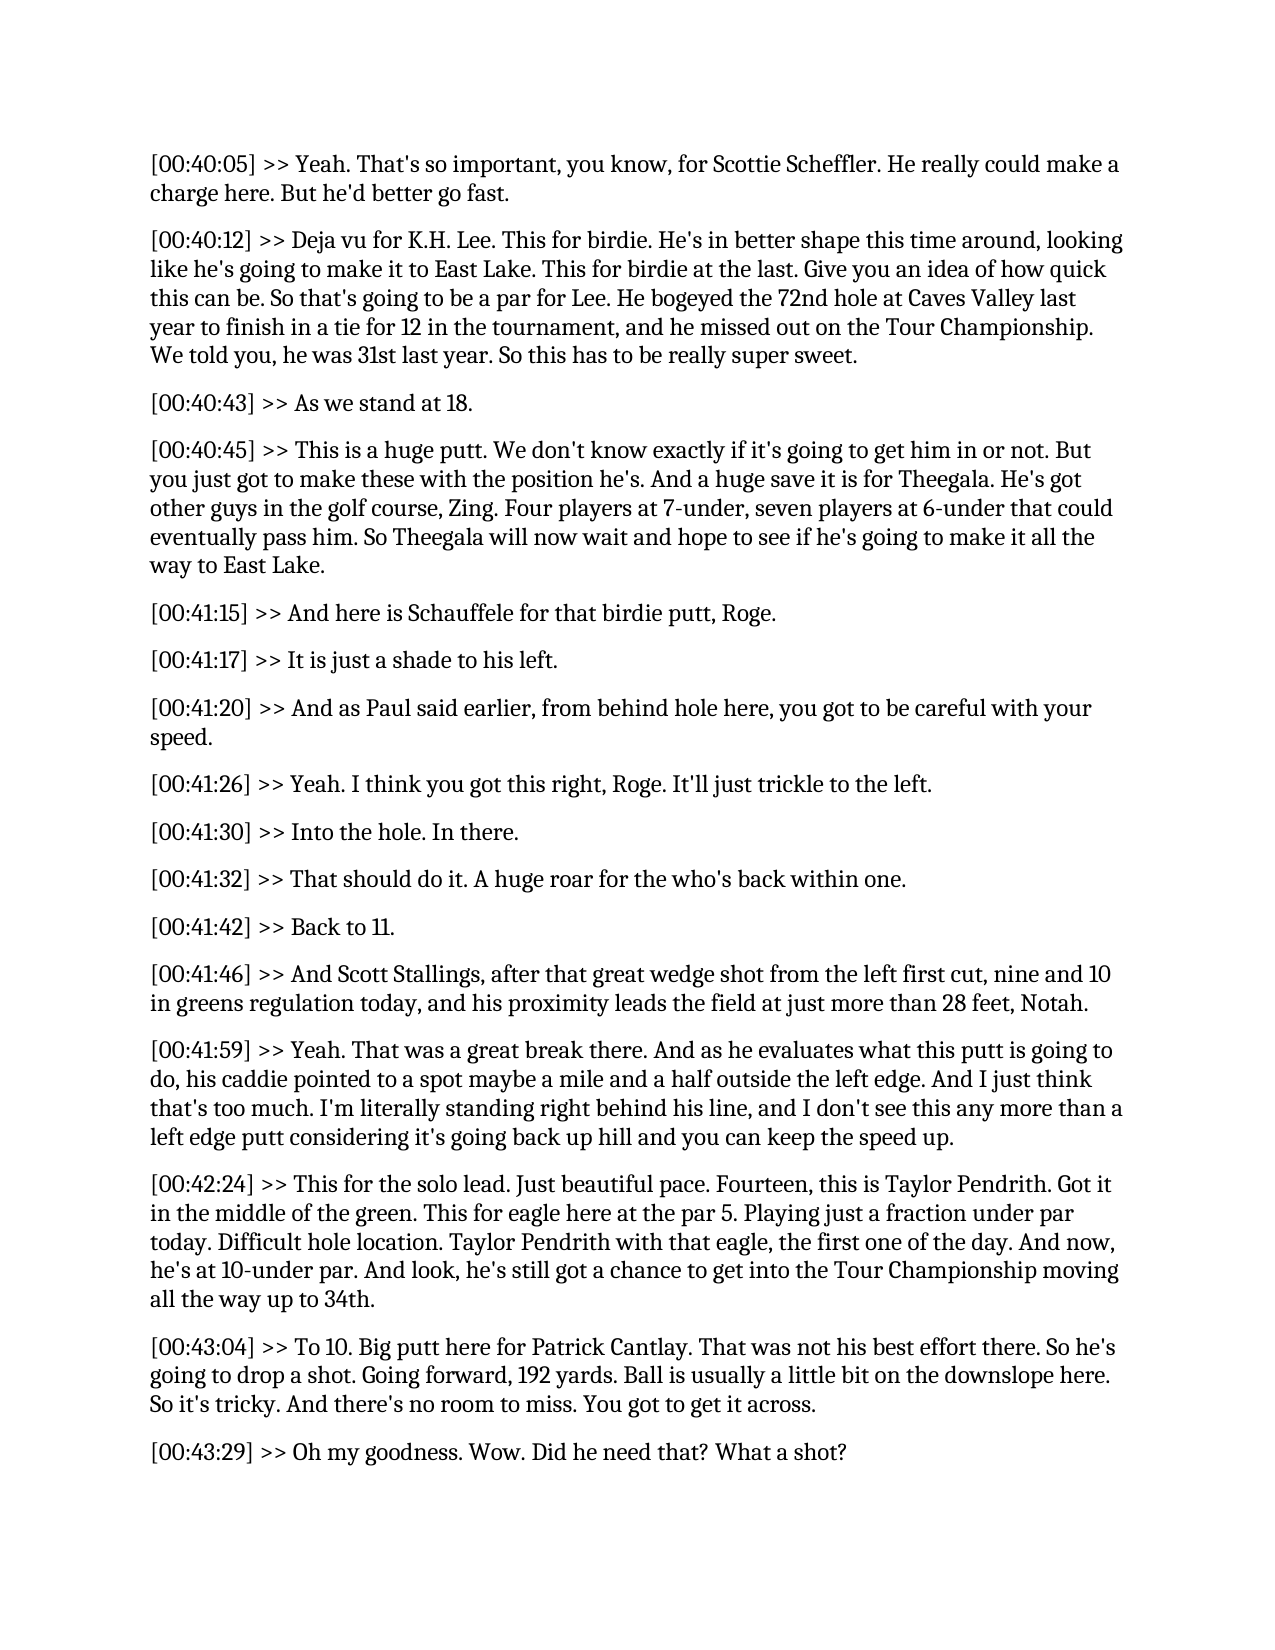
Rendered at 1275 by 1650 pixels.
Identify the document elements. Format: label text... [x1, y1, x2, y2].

text [00:41:42] >> Back to 11. [150, 912, 1125, 941]
text [00:40:45] >> This is a huge putt. We don't know exactly if it's going to get him in or not. But you just got to make these with the position he's. And a huge save it is for Theegala. He's got other guys in the golf course, Zing. Four players at 7-under, seven players at 6-under that could eventually pass him. So Theegala will now wait and hope to see if he's going to make it all the way to East Lake. [150, 436, 1125, 580]
text [00:41:17] >> It is just a shade to his left. [150, 646, 1125, 675]
text [00:41:15] >> And here is Schauffele for that birdie putt, Roge. [150, 599, 1125, 627]
text [00:41:46] >> And Scott Stallings, after that great wedge shot from the left first cut, nine and 10 in greens regulation today, and his proximity leads the field at just more than 28 feet, Notah. [150, 960, 1125, 1017]
text [00:41:59] >> Yeah. That was a great break there. And as he evaluates what this putt is going to do, his caddie pointed to a spot maybe a mile and a half outside the left edge. And I just think that's too much. I'm literally standing right behind his line, and I don't see this any more than a left edge putt considering it's going back up hill and you can keep the speed up. [150, 1036, 1125, 1151]
text [00:43:04] >> To 10. Big putt here for Patrick Cantlay. That was not his best effort there. So he's going to drop a shot. Going forward, 192 yards. Ball is usually a little bit on the downslope here. So it's tricky. And there's no room to miss. You got to get it across. [150, 1332, 1125, 1419]
text [00:41:32] >> That should do it. A huge roar for the who's back within one. [150, 865, 1125, 894]
text [00:41:20] >> And as Paul said earlier, from behind hole here, you got to be careful with your speed. [150, 694, 1125, 751]
text [00:43:29] >> Oh my goodness. Wow. Did he need that? What a shot? [150, 1437, 1125, 1466]
text [00:40:12] >> Deja vu for K.H. Lee. This for birdie. He's in better shape this time around, looking like he's going to make it to East Lake. This for birdie at the last. Give you an idea of how quick this can be. So that's going to be a par for Lee. He bogeyed the 72nd hole at Caves Valley last year to finish in a tie for 12 in the tournament, and he missed out on the Tour Championship. We told you, he was 31st last year. So this has to be really super sweet. [150, 226, 1125, 370]
text [00:41:30] >> Into the hole. In there. [150, 817, 1125, 846]
text [00:42:24] >> This for the solo lead. Just beautiful pace. Fourteen, this is Taylor Pendrith. Got it in the middle of the green. This for eagle here at the par 5. Playing just a fraction under par today. Difficult hole location. Taylor Pendrith with that eagle, the first one of the day. And now, he's at 10-under par. And look, he's still got a chance to get into the Tour Championship moving all the way up to 34th. [150, 1170, 1125, 1314]
text [00:40:43] >> As we stand at 18. [150, 389, 1125, 417]
text [00:41:26] >> Yeah. I think you got this right, Roge. It'll just trickle to the left. [150, 770, 1125, 799]
text [00:40:05] >> Yeah. That's so important, you know, for Scottie Scheffler. He really could make a charge here. But he'd better go fast. [150, 150, 1125, 207]
